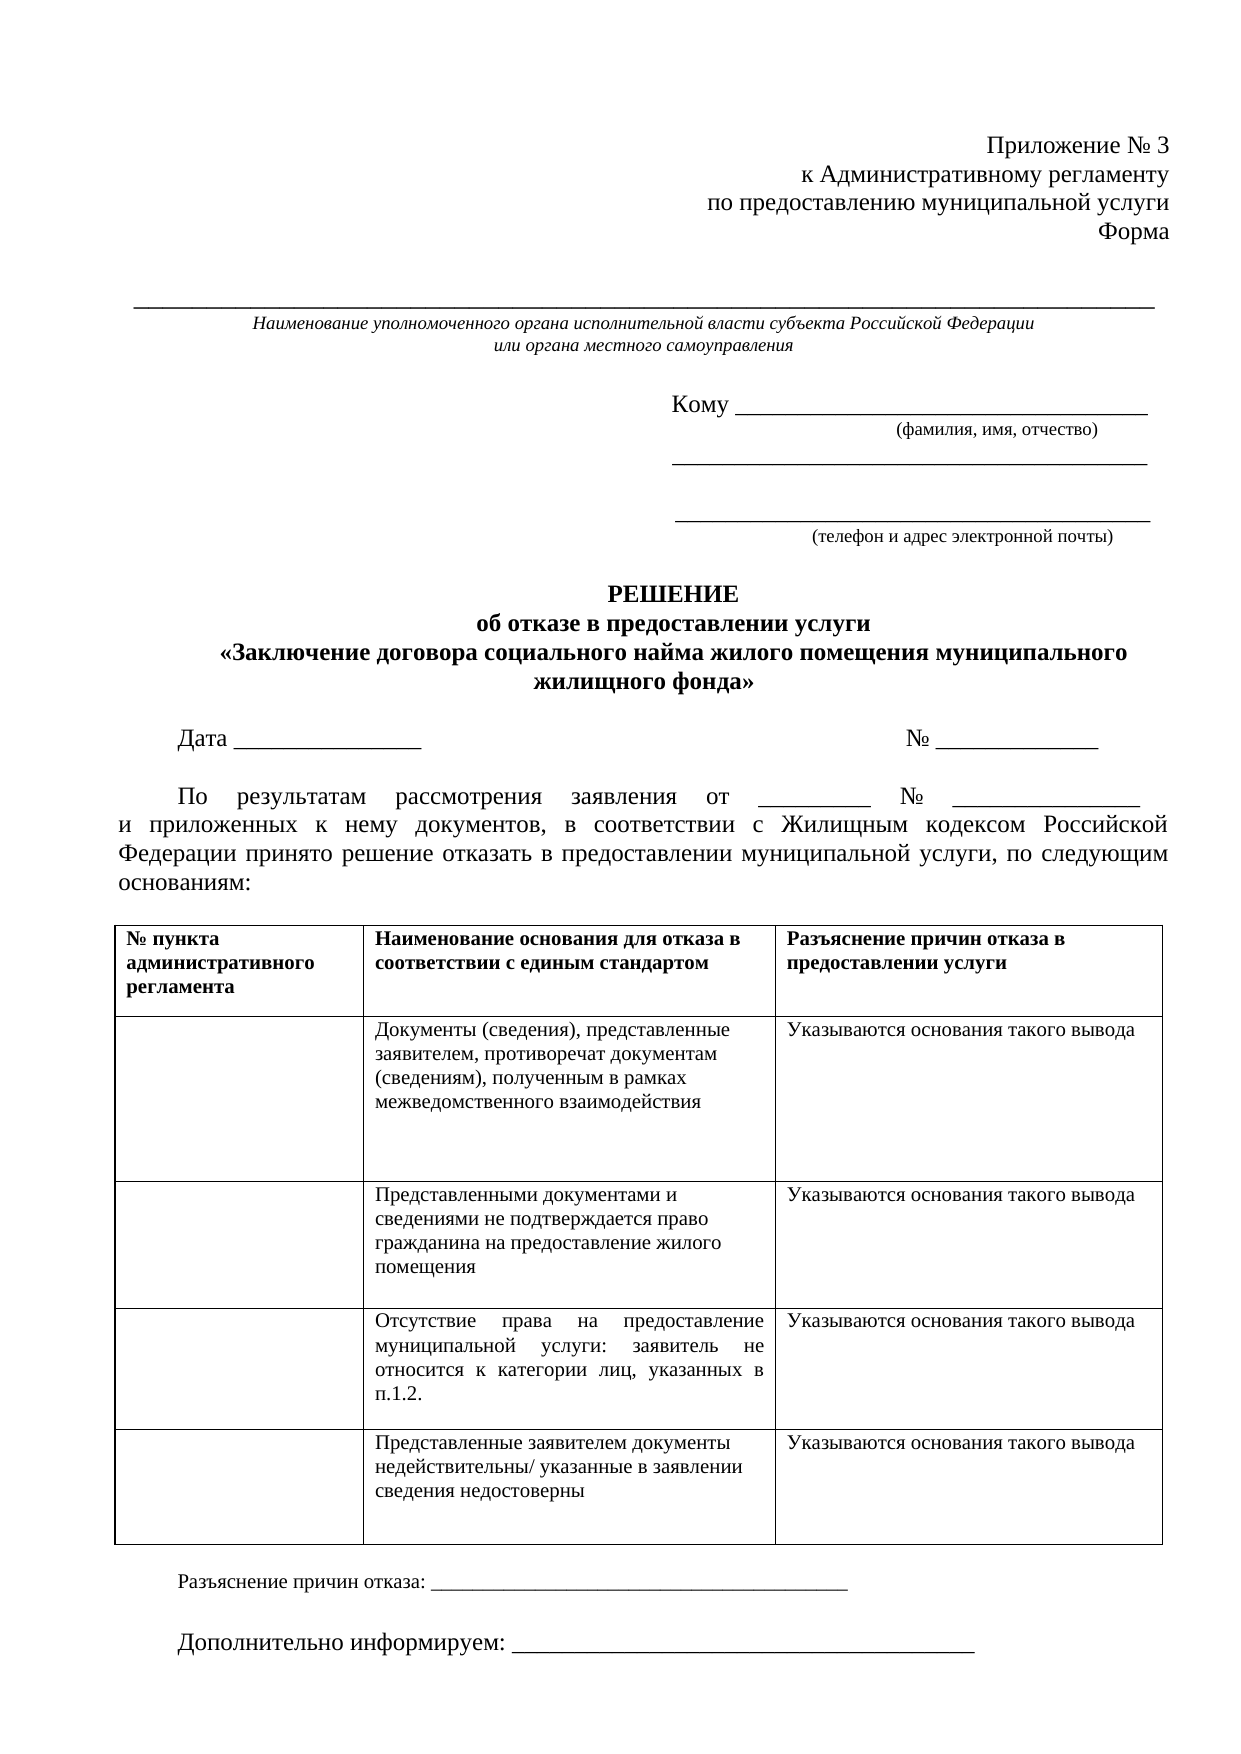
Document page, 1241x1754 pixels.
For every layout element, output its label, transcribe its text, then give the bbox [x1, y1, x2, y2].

text ______________________________________ [118, 496, 1169, 524]
table_cell Представленные заявителем документы недействительны/ указанные в заявлении сведения недостоверны [364, 1430, 775, 1544]
text (телефон и адрес электронной почты) [118, 524, 1169, 546]
text Дата _______________ № _____________ [118, 723, 1169, 752]
text ______________________________________________________________________ [118, 278, 1169, 312]
table_cell [116, 1182, 363, 1307]
text Форма [118, 216, 1169, 245]
text Кому _________________________________ [118, 389, 1169, 417]
text По результатам рассмотрения заявления от _________ № _______________ и приложенных к нему документов, в соответствии с Жилищным кодексом Российской Федерации принято решение отказать в предоставлении муниципальной услуги, по следующим основаниям: [118, 781, 1169, 896]
table_cell [116, 1017, 363, 1181]
table_cell Указываются основания такого вывода [776, 1017, 1162, 1181]
text Наименование уполномоченного органа исполнительной власти субъекта Российской Федерации [118, 312, 1169, 333]
table_header Наименование основания для отказа в соответствии с единым стандартом [364, 926, 775, 1016]
table_cell Документы (сведения), представленные заявителем, противоречат документам (сведениям), полученным в рамках межведомственного взаимодействия [364, 1017, 775, 1181]
text по предоставлению муниципальной услуги [532, 187, 1169, 216]
text Дополнительно информируем: _____________________________________ [118, 1627, 1169, 1655]
table_cell Представленными документами и сведениями не подтверждается право гражданина на предоставление жилого помещения [364, 1182, 775, 1307]
text к Административному регламенту [532, 159, 1169, 187]
table_cell Указываются основания такого вывода [776, 1182, 1162, 1307]
text или органа местного самоуправления [118, 333, 1169, 355]
text Приложение № 3 [118, 130, 1169, 159]
table_cell [116, 1430, 363, 1544]
table_header Разъяснение причин отказа в предоставлении услуги [776, 926, 1162, 1016]
table_cell Указываются основания такого вывода [776, 1309, 1162, 1429]
text (фамилия, имя, отчество) [118, 417, 1169, 439]
table_cell Указываются основания такого вывода [776, 1430, 1162, 1544]
text Разъяснение причин отказа: ________________________________________ [118, 1569, 1169, 1593]
table_cell Отсутствие права на предоставление муниципальной услуги: заявитель не относится к категории лиц, указанных в п.1.2. [364, 1309, 775, 1429]
table_cell [116, 1309, 363, 1429]
table_header № пункта административного регламента [116, 926, 363, 1016]
text ______________________________________ [118, 439, 1169, 468]
text «Заключение договора социального найма жилого помещения муниципального жилищного фонда» [118, 637, 1169, 694]
text РЕШЕНИЕ [118, 579, 1169, 608]
text об отказе в предоставлении услуги [118, 608, 1169, 637]
